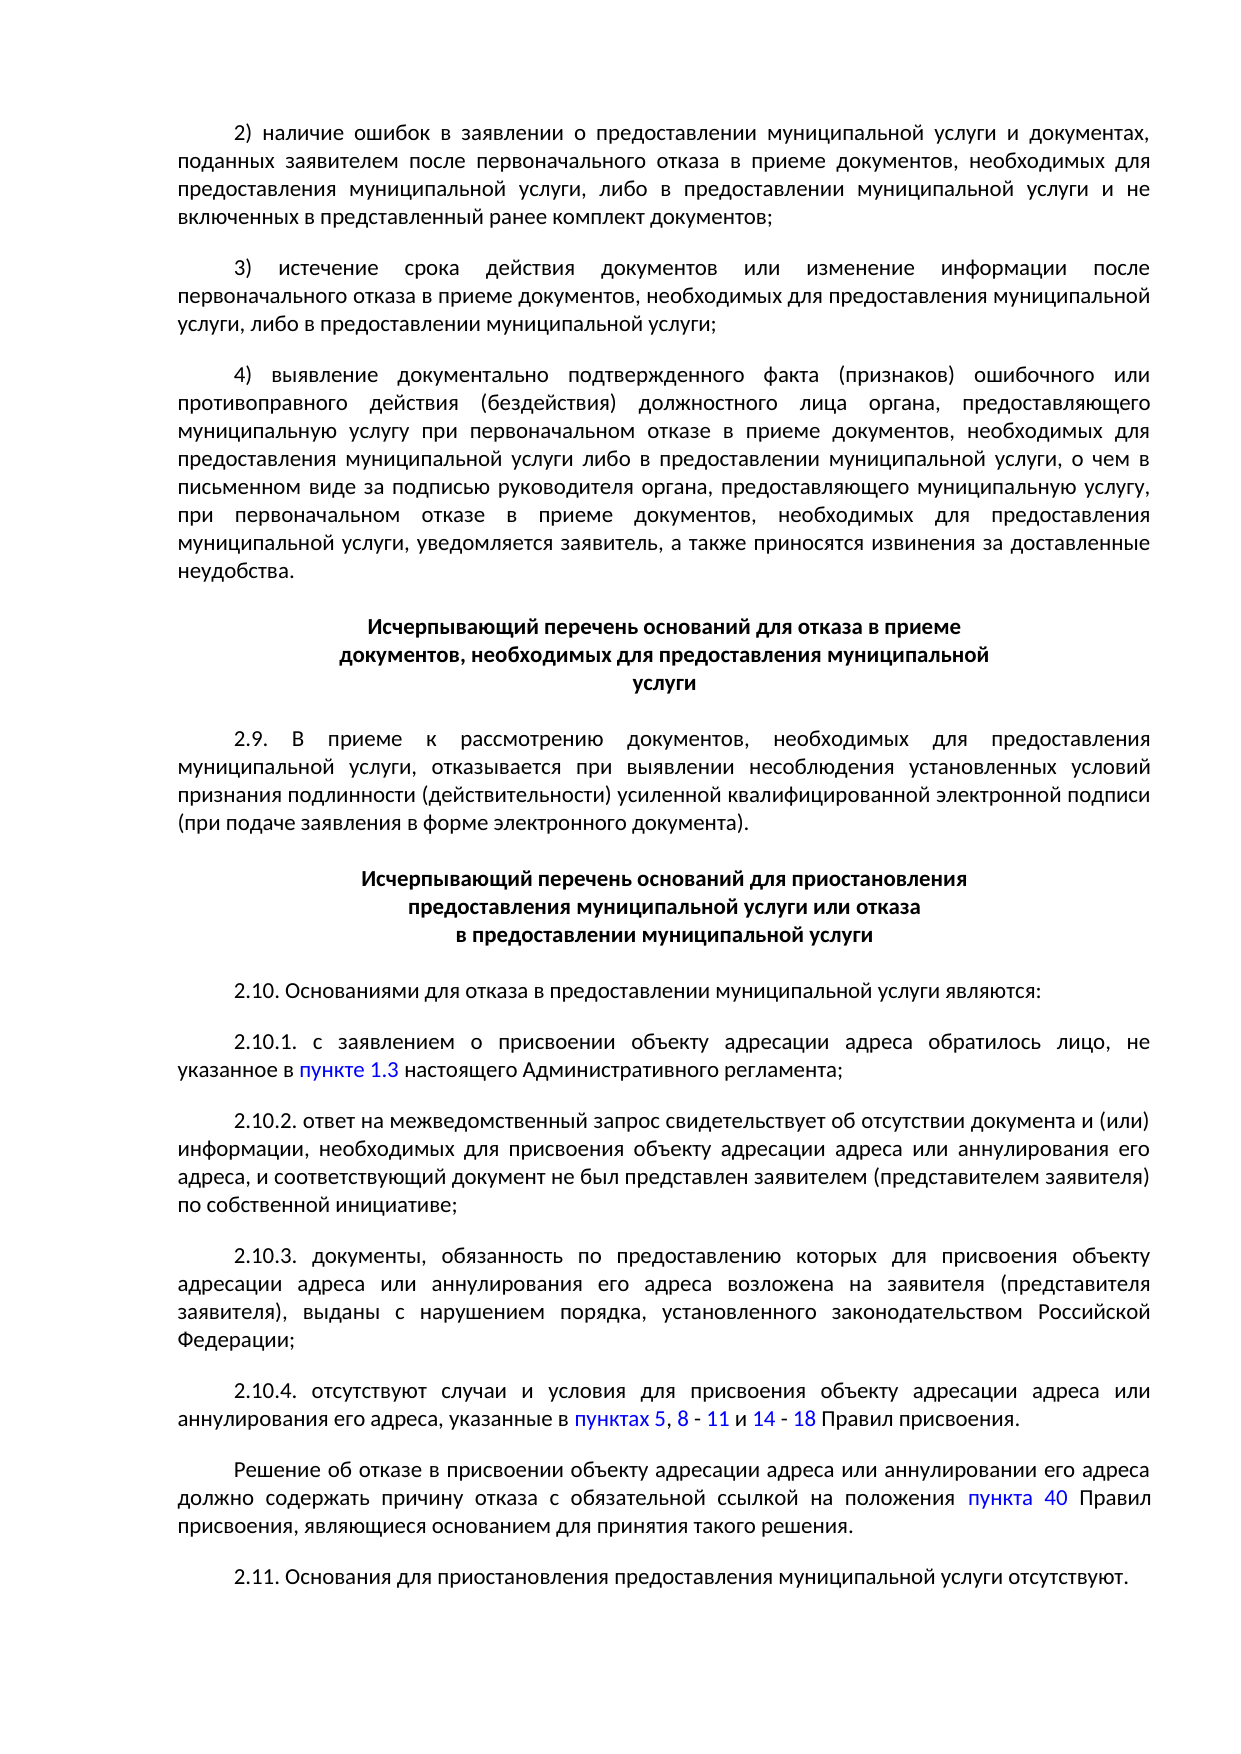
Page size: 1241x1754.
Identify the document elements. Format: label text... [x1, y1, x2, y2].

text 2.10.4. отсутствуют случаи и условия для присвоения объекту адресации адреса или аннулирования его адреса, указанные в пунктах 5, 8 - 11 и 14 - 18 Правил присвоения. [177, 1376, 1152, 1432]
title услуги [177, 668, 1152, 696]
text 2.10.1. с заявлением о присвоении объекту адресации адреса обратилось лицо, не указанное в пункте 1.3 настоящего Административного регламента; [177, 1027, 1152, 1083]
title в предоставлении муниципальной услуги [177, 921, 1152, 948]
text 3) истечение срока действия документов или изменение информации после первоначального отказа в приеме документов, необходимых для предоставления муниципальной услуги, либо в предоставлении муниципальной услуги; [177, 253, 1152, 337]
title Исчерпывающий перечень оснований для приостановления [177, 864, 1152, 892]
title документов, необходимых для предоставления муниципальной [177, 640, 1152, 668]
text 2.10. Основаниями для отказа в предоставлении муниципальной услуги являются: [177, 977, 1152, 1004]
text 2.10.3. документы, обязанность по предоставлению которых для присвоения объекту адресации адреса или аннулирования его адреса возложена на заявителя (представителя заявителя), выданы с нарушением порядка, установленного законодательством Российской Федерации; [177, 1241, 1152, 1353]
text Решение об отказе в присвоении объекту адресации адреса или аннулировании его адреса должно содержать причину отказа с обязательной ссылкой на положения пункта 40 Правил присвоения, являющиеся основанием для принятия такого решения. [177, 1455, 1152, 1539]
text 2.9. В приеме к рассмотрению документов, необходимых для предоставления муниципальной услуги, отказывается при выявлении несоблюдения установленных условий признания подлинности (действительности) усиленной квалифицированной электронной подписи (при подаче заявления в форме электронного документа). [177, 724, 1152, 836]
text 4) выявление документально подтвержденного факта (признаков) ошибочного или противоправного действия (бездействия) должностного лица органа, предоставляющего муниципальную услугу при первоначальном отказе в приеме документов, необходимых для предоставления муниципальной услуги либо в предоставлении муниципальной услуги, о чем в письменном виде за подписью руководителя органа, предоставляющего муниципальную услугу, при первоначальном отказе в приеме документов, необходимых для предоставления муниципальной услуги, уведомляется заявитель, а также приносятся извинения за доставленные неудобства. [177, 360, 1152, 584]
text 2) наличие ошибок в заявлении о предоставлении муниципальной услуги и документах, поданных заявителем после первоначального отказа в приеме документов, необходимых для предоставления муниципальной услуги, либо в предоставлении муниципальной услуги и не включенных в представленный ранее комплект документов; [177, 118, 1152, 230]
text 2.10.2. ответ на межведомственный запрос свидетельствует об отсутствии документа и (или) информации, необходимых для присвоения объекту адресации адреса или аннулирования его адреса, и соответствующий документ не был представлен заявителем (представителем заявителя) по собственной инициативе; [177, 1106, 1152, 1218]
title предоставления муниципальной услуги или отказа [177, 892, 1152, 921]
text 2.11. Основания для приостановления предоставления муниципальной услуги отсутствуют. [177, 1562, 1152, 1590]
title Исчерпывающий перечень оснований для отказа в приеме [177, 612, 1152, 640]
